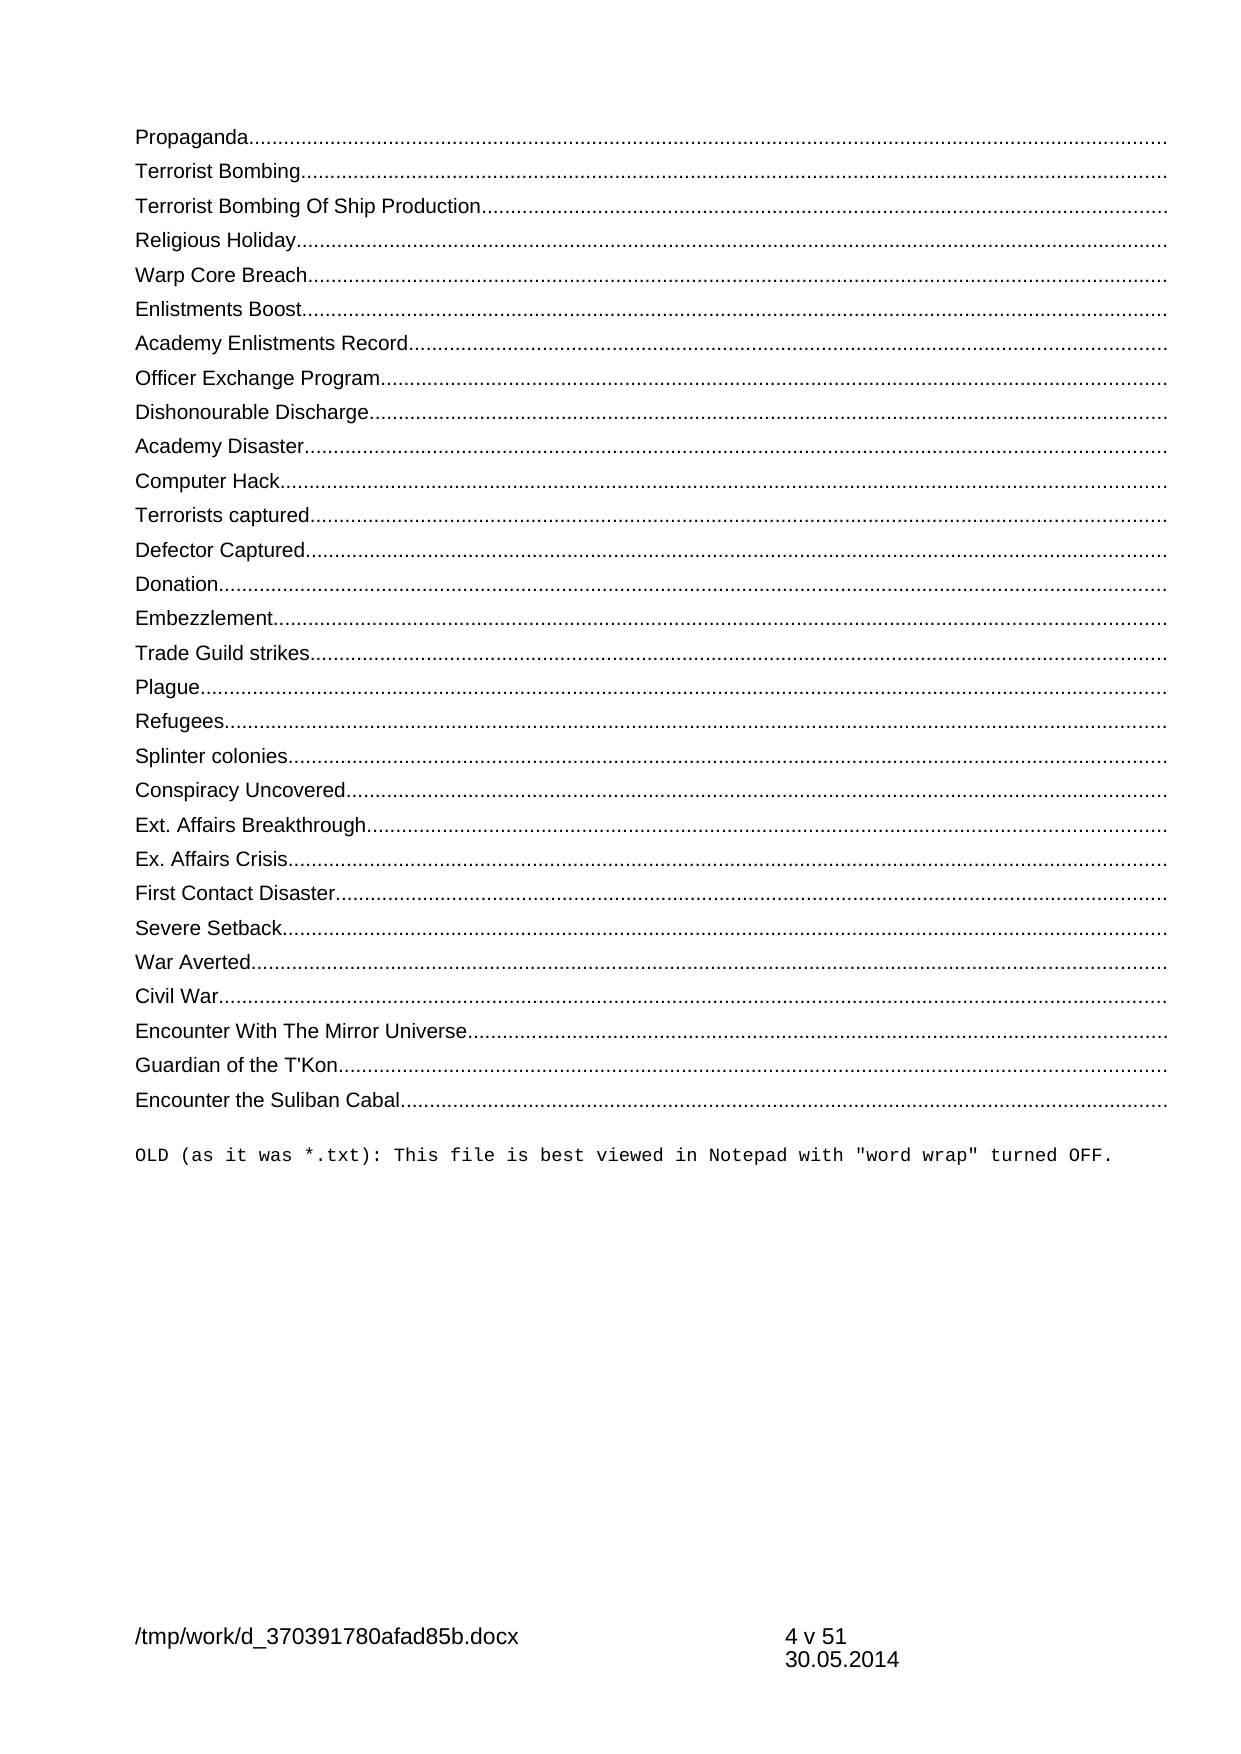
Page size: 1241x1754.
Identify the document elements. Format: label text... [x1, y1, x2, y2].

text Computer Hack 46 [135, 469, 1120, 493]
text Embezzlement 47 [135, 606, 1120, 630]
text Terrorist Bombing Of Ship Production 44 [135, 194, 1120, 218]
text War Averted 50 [135, 950, 1120, 974]
text Propaganda 44 [135, 125, 1120, 149]
text Refugees 48 [135, 709, 1120, 733]
text Severe Setback 50 [135, 916, 1120, 939]
text Plague 48 [135, 675, 1120, 699]
text Defector Captured 47 [135, 537, 1120, 561]
text Religious Holiday 44 [135, 228, 1120, 252]
text Encounter the Suliban Cabal 51 [135, 1087, 1120, 1111]
text First Contact Disaster 50 [135, 881, 1120, 905]
text Terrorist Bombing 44 [135, 159, 1120, 183]
text Guardian of the T'Kon 51 [135, 1053, 1120, 1077]
text Academy Enlistments Record 45 [135, 331, 1120, 355]
text Terrorists captured 47 [135, 503, 1120, 527]
text Officer Exchange Program 46 [135, 366, 1120, 389]
text Civil War 51 [135, 984, 1120, 1008]
text Trade Guild strikes 48 [135, 641, 1120, 664]
text OLD (as it was *.txt): This file is best viewed in Notepad with "word wrap" turned OFF. [135, 1146, 1195, 1167]
text Dishonourable Discharge 46 [135, 400, 1120, 424]
text Academy Disaster 46 [135, 434, 1120, 458]
text Ext. Affairs Breakthrough 49 [135, 812, 1120, 836]
text Encounter With The Mirror Universe 51 [135, 1019, 1120, 1043]
text Enlistments Boost 45 [135, 297, 1120, 321]
text Warp Core Breach 45 [135, 262, 1120, 286]
text Ex. Affairs Crisis 50 [135, 847, 1120, 871]
text Splinter colonies 49 [135, 744, 1120, 768]
text Donation 47 [135, 572, 1120, 596]
text Conspiracy Uncovered 49 [135, 778, 1120, 802]
